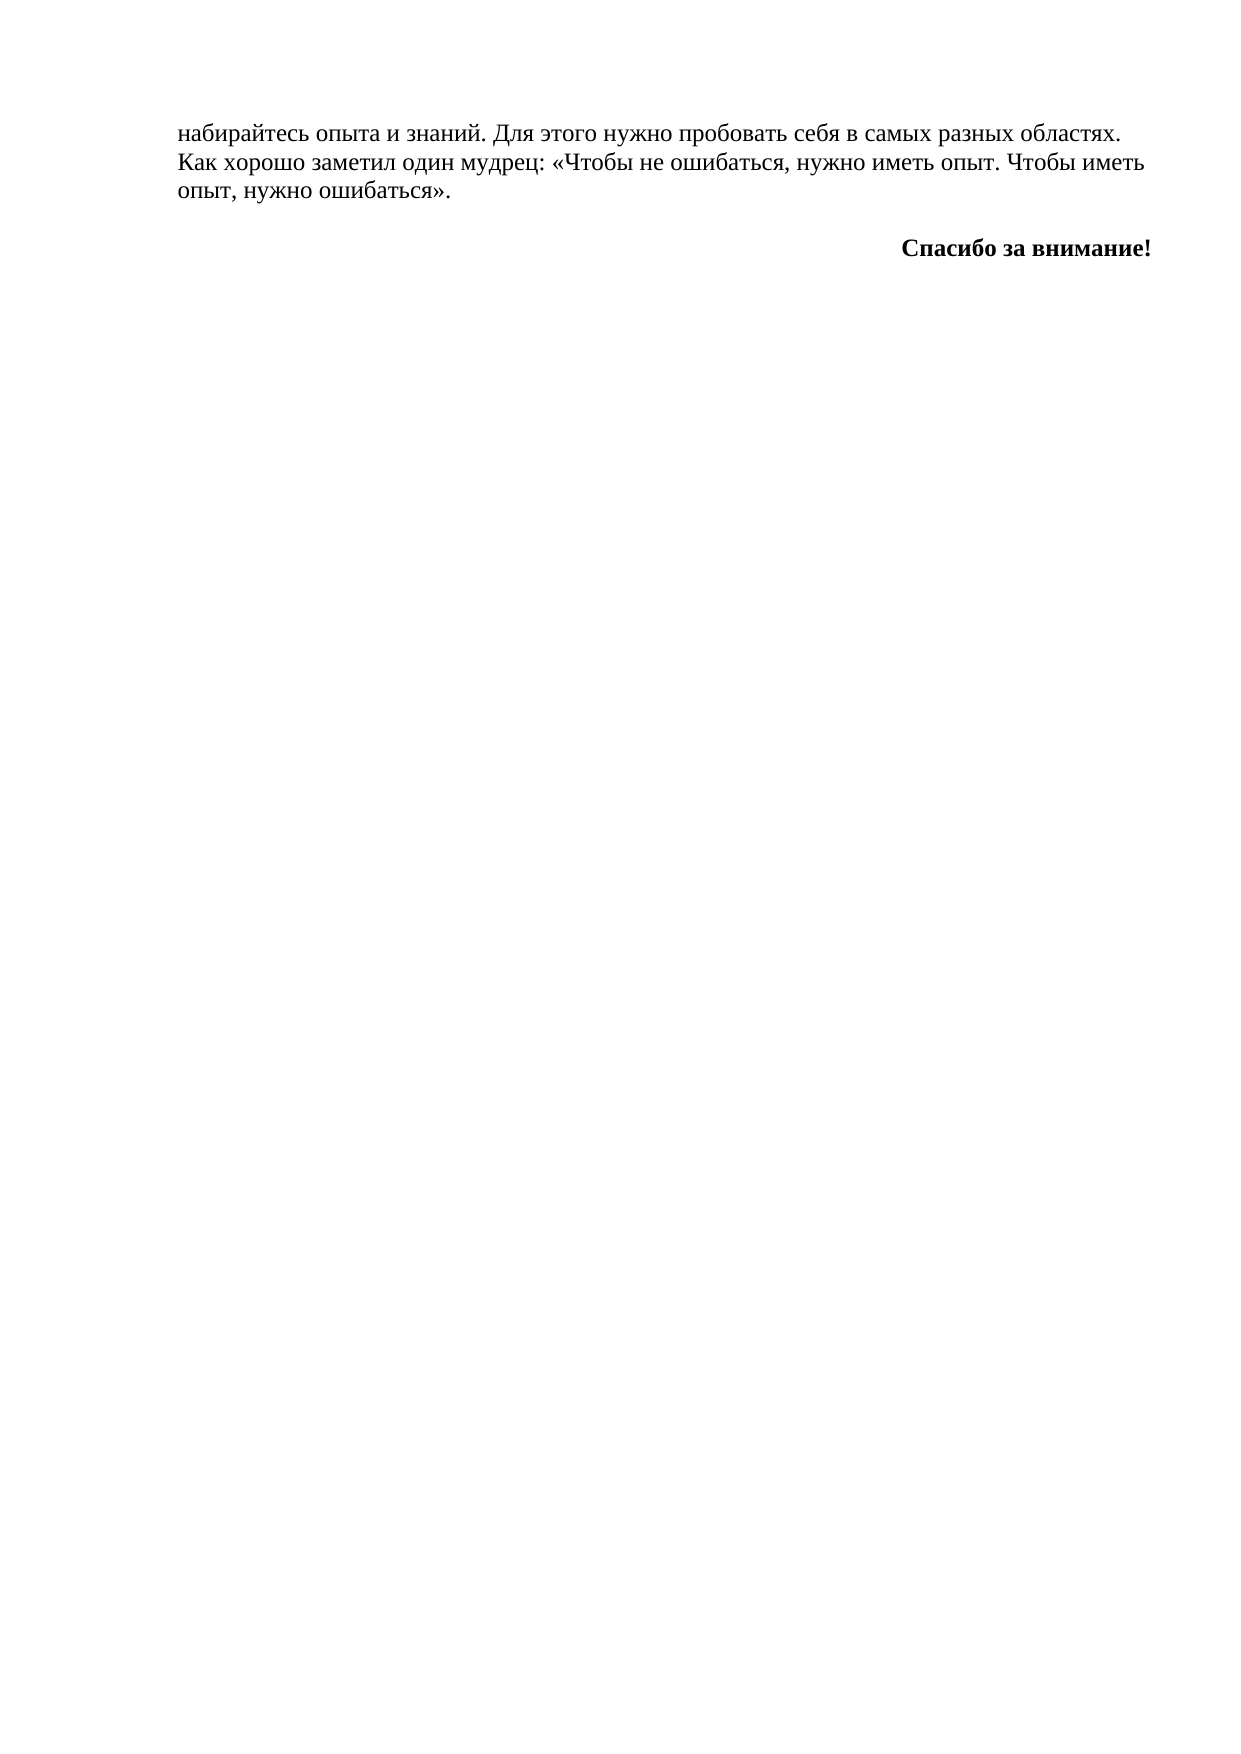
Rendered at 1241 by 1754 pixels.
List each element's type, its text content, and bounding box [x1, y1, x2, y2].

text Спасибо за внимание! [177, 233, 1152, 262]
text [177, 118, 1152, 204]
